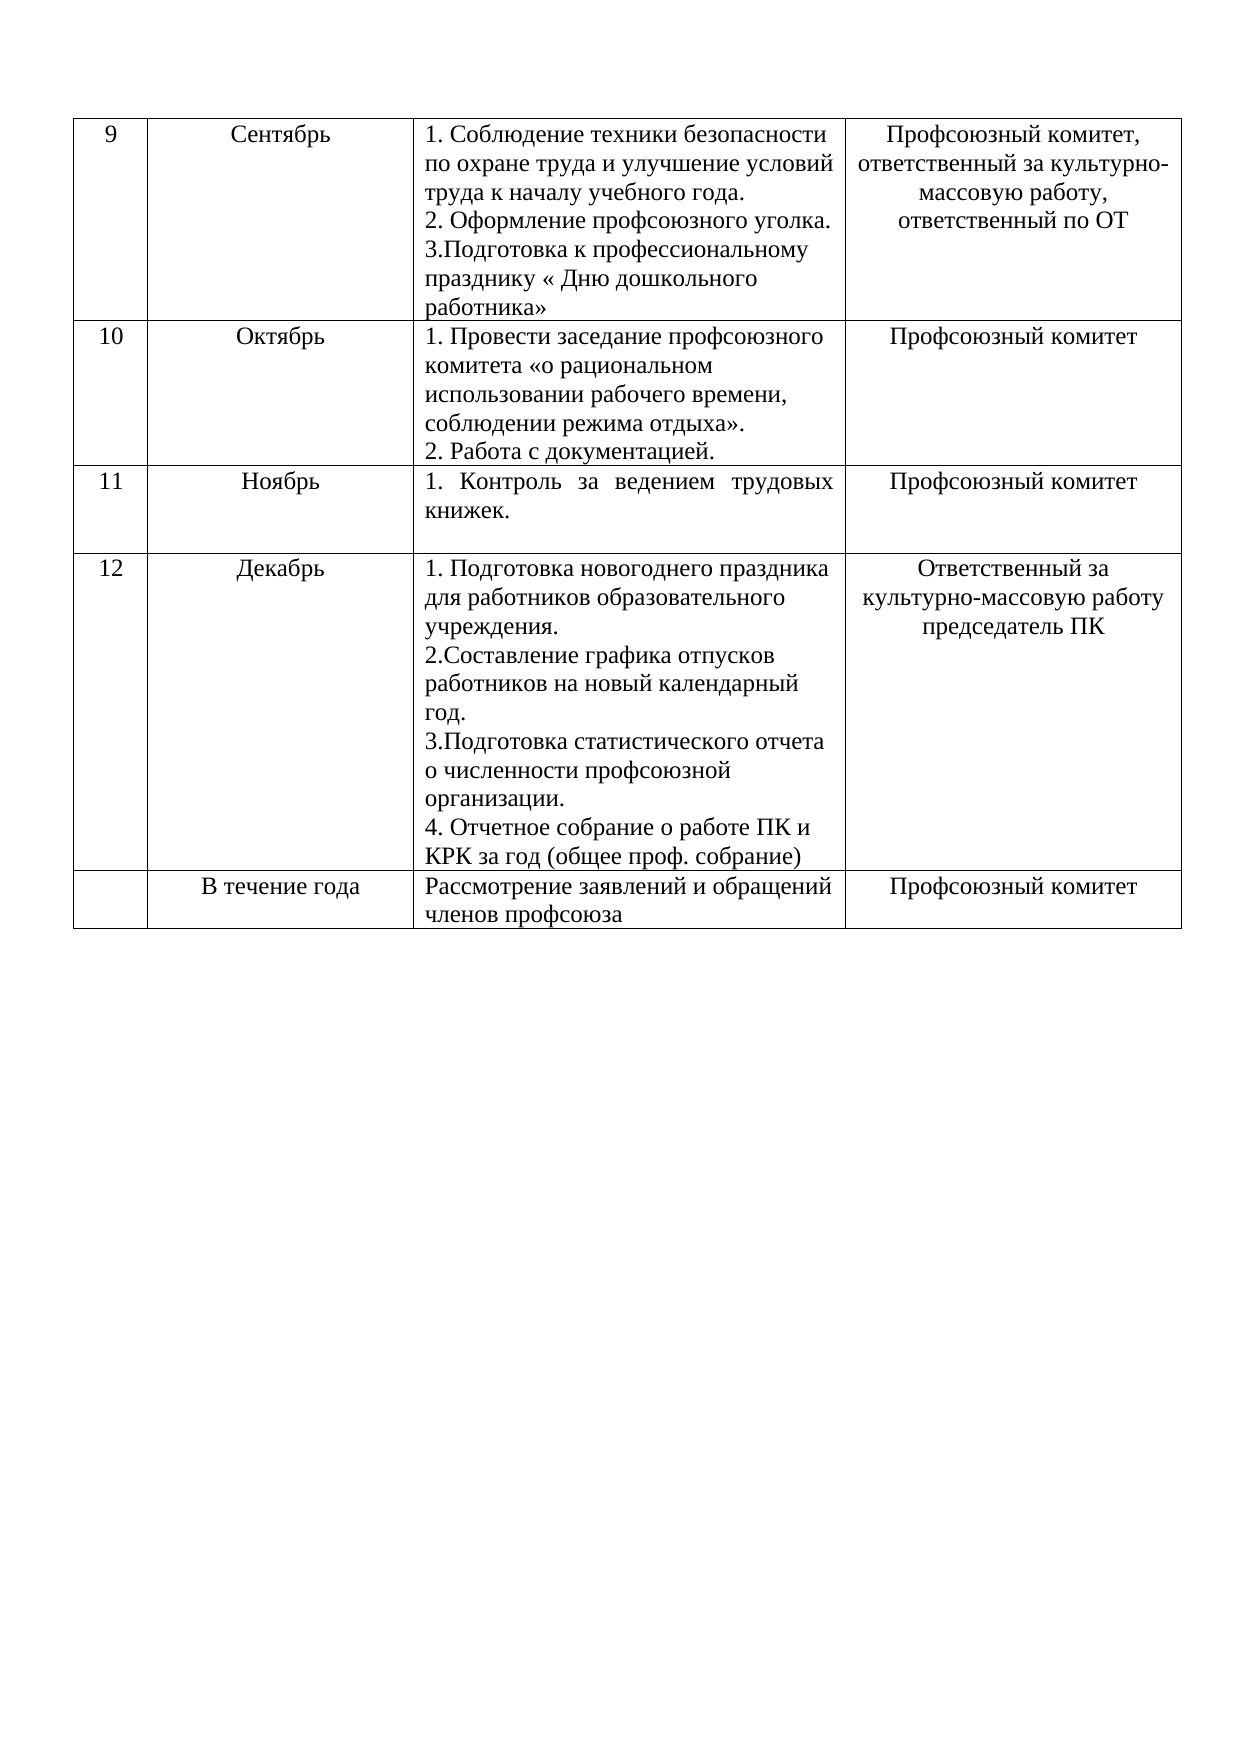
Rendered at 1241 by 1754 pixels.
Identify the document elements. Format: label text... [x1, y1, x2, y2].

table_cell Октябрь [148, 321, 413, 465]
table_cell Сентябрь [148, 119, 413, 320]
table_cell Профсоюзный комитет [846, 871, 1181, 928]
table_cell Профсоюзный комитет [846, 321, 1181, 465]
table_cell 1. Подготовка новогоднего праздника для работников образовательного учреждения. 2.Составление графика отпусков работников на новый календарный год. 3.Подготовка статистического отчета о численности профсоюзной организации. 4. Отчетное собрание о работе ПК и КРК за год (общее проф. собрание) [414, 554, 845, 870]
table_cell Ответственный за культурно-массовую работу председатель ПК [846, 554, 1181, 870]
table_cell 1. Соблюдение техники безопасности по охране труда и улучшение условий труда к началу учебного года. 2. Оформление профсоюзного уголка. 3.Подготовка к профессиональному празднику « Дню дошкольного работника» [414, 119, 845, 320]
table_cell 1. Контроль за ведением трудовых книжек. [414, 466, 845, 552]
table_cell 11 [74, 466, 147, 552]
table_cell 1. Провести заседание профсоюзного комитета «о рациональном использовании рабочего времени, соблюдении режима отдыха». 2. Работа с документацией. [414, 321, 845, 465]
table_cell Рассмотрение заявлений и обращений членов профсоюза [414, 871, 845, 928]
table_cell 9 [74, 119, 147, 320]
table_cell Профсоюзный комитет [846, 466, 1181, 552]
table_cell [74, 871, 147, 928]
table_cell Профсоюзный комитет, ответственный за культурно-массовую работу, ответственный по ОТ [846, 119, 1181, 320]
table_cell Декабрь [148, 554, 413, 870]
table_cell 12 [74, 554, 147, 870]
table_cell 10 [74, 321, 147, 465]
table_cell Ноябрь [148, 466, 413, 552]
table_cell В течение года [148, 871, 413, 928]
